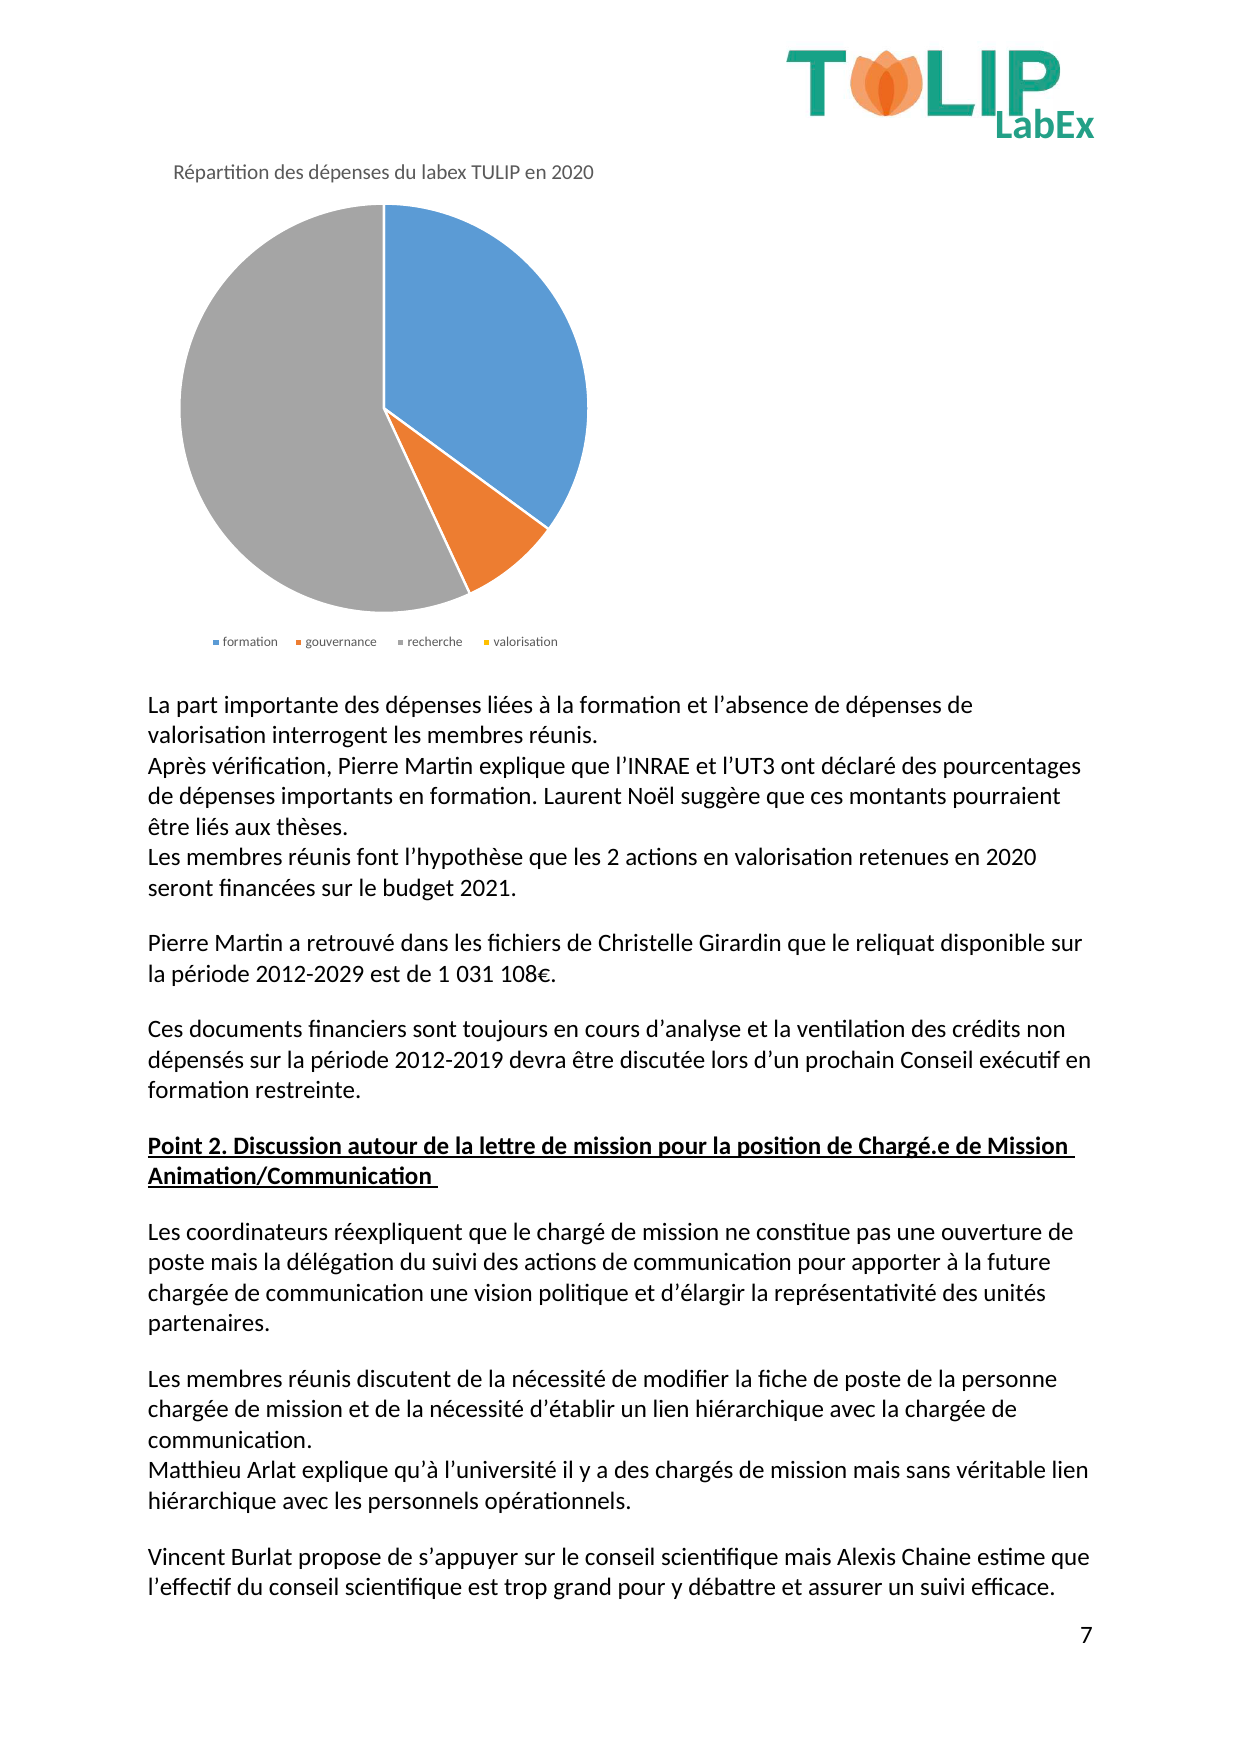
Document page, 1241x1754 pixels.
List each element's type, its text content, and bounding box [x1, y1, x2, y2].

text Vincent Burlat propose de s’appuyer sur le conseil scientifique mais Alexis Chaine estime que l’effectif du conseil scientifique est trop grand pour y débattre et assurer un suivi efficace. [148, 1541, 1092, 1602]
text Pierre Martin a retrouvé dans les fichiers de Christelle Girardin que le reliquat disponible sur la période 2012-2029 est de 1 031 108€. [148, 927, 1092, 988]
text Point 2. Discussion autour de la lettre de mission pour la position de Chargé.e de Mission Animation/Communication [148, 1130, 1092, 1191]
text Les membres réunis discutent de la nécessité de modifier la fiche de poste de la personne chargée de mission et de la nécessité d’établir un lien hiérarchique avec la chargée de communication. Matthieu Arlat explique qu’à l’université il y a des chargés de mission mais sans véritable lien hiérarchique avec les personnels opérationnels. [148, 1363, 1092, 1516]
text La part importante des dépenses liées à la formation et l’absence de dépenses de valorisation interrogent les membres réunis. Après vérification, Pierre Martin explique que l’INRAE et l’UT3 ont déclaré des pourcentages de dépenses importants en formation. Laurent Noël suggère que ces montants pourraient être liés aux thèses. Les membres réunis font l’hypothèse que les 2 actions en valorisation retenues en 2020 seront financées sur le budget 2021. [148, 689, 1092, 902]
text Les coordinateurs réexpliquent que le chargé de mission ne constitue pas une ouverture de poste mais la délégation du suivi des actions de communication pour apporter à la future chargée de communication une vision politique et d’élargir la représentativité des unités partenaires. [148, 1216, 1092, 1338]
text Ces documents financiers sont toujours en cours d’analyse et la ventilation des crédits non dépensés sur la période 2012-2019 devra être discutée lors d’un prochain Conseil exécutif en formation restreinte. [148, 1013, 1092, 1105]
